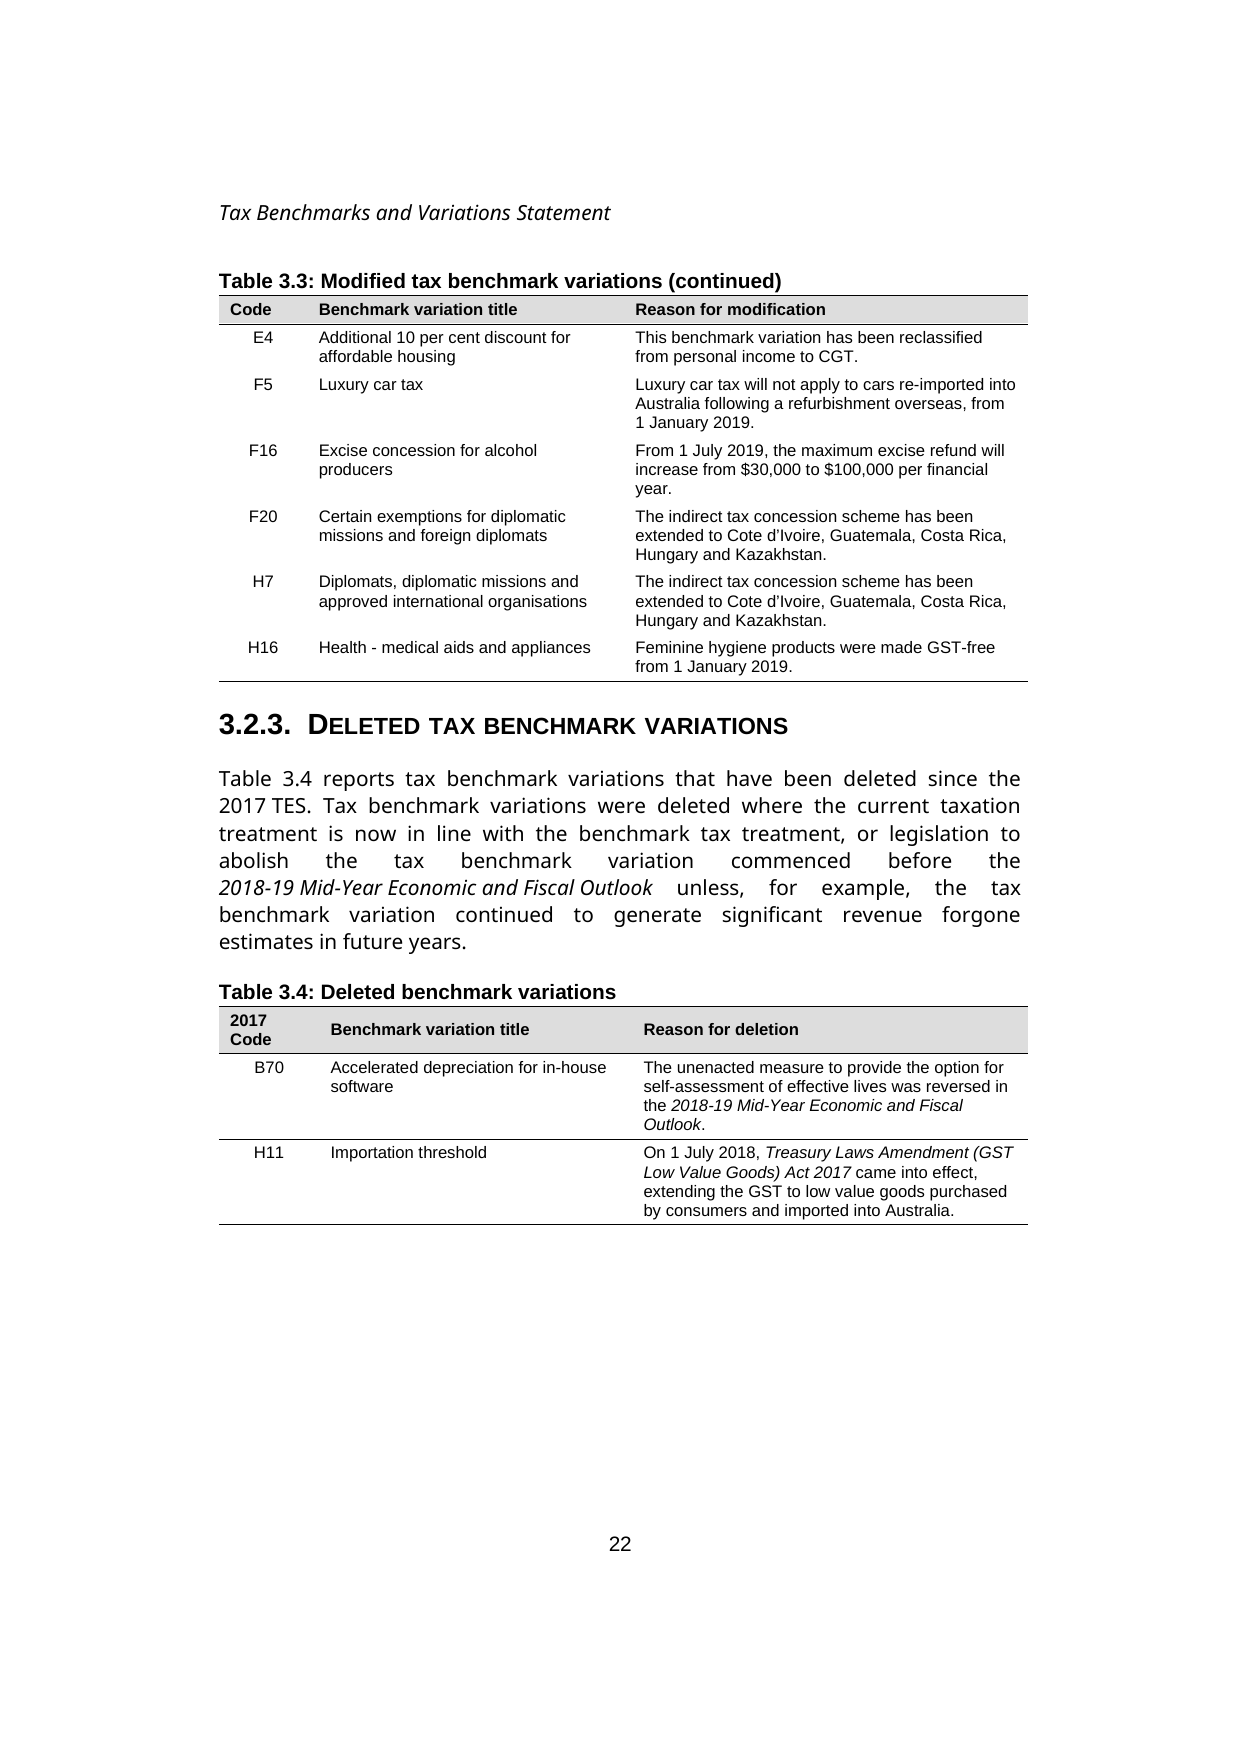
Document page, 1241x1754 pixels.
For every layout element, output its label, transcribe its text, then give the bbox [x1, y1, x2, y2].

subtitle Deleted tax benchmark variations [218, 707, 1022, 740]
table_header Code [219, 296, 307, 323]
table_cell Excise concession for alcohol producers [307, 436, 624, 502]
table_cell Accelerated depreciation for in-house software [319, 1054, 632, 1138]
table_cell Importation threshold [319, 1140, 632, 1224]
table_cell Health - medical aids and appliances [307, 634, 624, 681]
table_cell H16 [219, 634, 307, 681]
table_header Benchmark variation title [307, 296, 624, 323]
table_cell From 1 July 2019, the maximum excise refund will increase from $30,000 to $100,000 per financial year. [624, 436, 1028, 502]
table_cell The indirect tax concession scheme has been extended to Cote d’Ivoire, Guatemala, Costa Rica, Hungary and Kazakhstan. [624, 568, 1028, 634]
table_cell H11 [219, 1140, 319, 1224]
table_cell Luxury car tax will not apply to cars re-imported into Australia following a refurbishment overseas, from 1 January 2019. [624, 371, 1028, 436]
text Table 3.4: Deleted benchmark variations [218, 980, 1022, 1004]
table_cell The indirect tax concession scheme has been extended to Cote d’Ivoire, Guatemala, Costa Rica, Hungary and Kazakhstan. [624, 502, 1028, 568]
table_header 2017 Code [219, 1007, 319, 1053]
text Table 3.4 reports tax benchmark variations that have been deleted since the 2017 TES. Tax benchmark variations were deleted where the current taxation treatment is now in line with the benchmark tax treatment, or legislation to abolish the tax benchmark variation commenced before the 2018-19 Mid-Year Economic and Fiscal Outlook unless, for example, the tax benchmark variation continued to generate significant revenue forgone estimates in future years. [218, 765, 1022, 955]
table_header Reason for deletion [632, 1007, 1028, 1053]
table_header Reason for modification [624, 296, 1028, 323]
table_header Benchmark variation title [319, 1007, 632, 1053]
table_cell F5 [219, 371, 307, 436]
table_cell Luxury car tax [307, 371, 624, 436]
text Table 3.3: Modified tax benchmark variations (continued) [218, 269, 1022, 293]
table_cell B70 [219, 1054, 319, 1138]
table_cell E4 [219, 325, 307, 371]
table_cell F20 [219, 502, 307, 568]
table_cell F16 [219, 436, 307, 502]
table_cell This benchmark variation has been reclassified from personal income to CGT. [624, 325, 1028, 371]
table_cell Feminine hygiene products were made GST-free from 1 January 2019. [624, 634, 1028, 681]
table_cell On 1 July 2018, Treasury Laws Amendment (GST Low Value Goods) Act 2017 came into effect, extending the GST to low value goods purchased by consumers and imported into Australia. [632, 1140, 1028, 1224]
table_cell Additional 10 per cent discount for affordable housing [307, 325, 624, 371]
table_cell Diplomats, diplomatic missions and approved international organisations [307, 568, 624, 634]
table_cell Certain exemptions for diplomatic missions and foreign diplomats [307, 502, 624, 568]
table_cell H7 [219, 568, 307, 634]
table_cell The unenacted measure to provide the option for self-assessment of effective lives was reversed in the 2018-19 Mid-Year Economic and Fiscal Outlook. [632, 1054, 1028, 1138]
